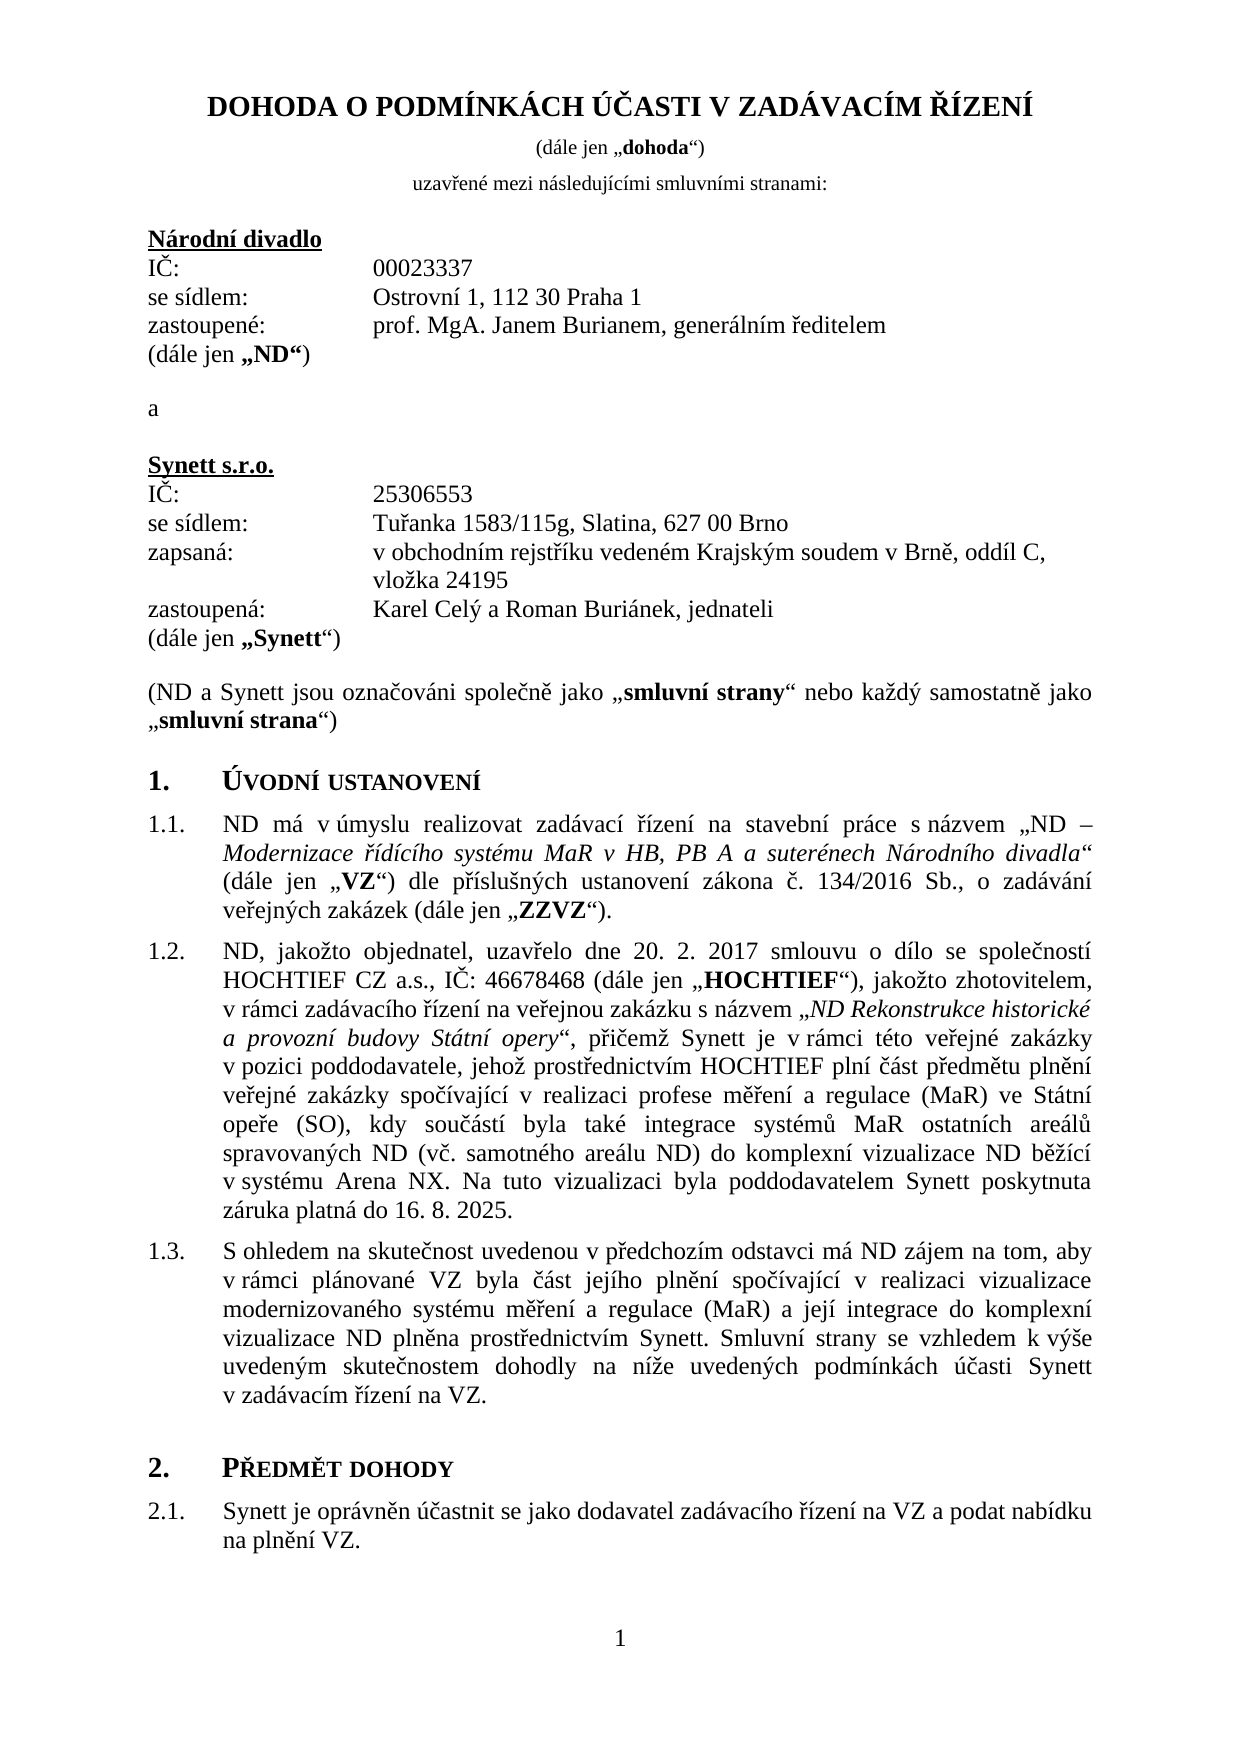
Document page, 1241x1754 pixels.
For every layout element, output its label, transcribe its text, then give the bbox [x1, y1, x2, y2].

subtitle ND má v úmyslu realizovat zadávací řízení na stavební práce s názvem „ND – Modernizace řídícího systému MaR v HB, PB A a suterénech Národního divadla“ (dále jen „VZ“) dle příslušných ustanovení zákona č. 134/2016 Sb., o zadávání veřejných zakázek (dále jen „ZZVZ“). [148, 809, 1092, 924]
text (dále jen „Synett“) [148, 623, 1092, 652]
text se sídlem: Ostrovní 1, 112 30 Praha 1 [148, 282, 1092, 310]
subtitle ND, jakožto objednatel, uzavřelo dne 20. 2. 2017 smlouvu o dílo se společností HOCHTIEF CZ a.s., IČ: 46678468 (dále jen „HOCHTIEF“), jakožto zhotovitelem, v rámci zadávacího řízení na veřejnou zakázku s názvem „ND Rekonstrukce historické a provozní budovy Státní opery“, přičemž Synett je v rámci této veřejné zakázky v pozici poddodavatele, jehož prostřednictvím HOCHTIEF plní část předmětu plnění veřejné zakázky spočívající v realizaci profese měření a regulace (MaR) ve Státní opeře (SO), kdy součástí byla také integrace systémů MaR ostatních areálů spravovaných ND (vč. samotného areálu ND) do komplexní vizualizace ND běžící v systému Arena NX. Na tuto vizualizaci byla poddodavatelem Synett poskytnuta záruka platná do 16. 8. 2025. [148, 936, 1092, 1224]
text zapsaná: v obchodním rejstříku vedeném Krajským soudem v Brně, oddíl C, vložka 24195 [148, 537, 1092, 594]
title DOHODA O PODMÍNKÁCH ÚČASTI V ZADÁVACÍM ŘÍZENÍ [148, 89, 1092, 122]
text se sídlem: Tuřanka 1583/115g, Slatina, 627 00 Brno [148, 508, 1092, 537]
subtitle Synett je oprávněn účastnit se jako dodavatel zadávacího řízení na VZ a podat nabídku na plnění VZ. [148, 1496, 1092, 1554]
text IČ: 00023337 [148, 253, 1092, 282]
text IČ: 25306553 [148, 479, 1092, 508]
text Národní divadlo [148, 224, 1092, 253]
subtitle Úvodní ustanovení [148, 763, 1092, 796]
text zastoupené: prof. MgA. Janem Burianem, generálním ředitelem [148, 310, 1092, 339]
text Synett s.r.o. [148, 450, 1092, 479]
text (dále jen „ND“) [148, 339, 1092, 368]
text uzavřené mezi následujícími smluvními stranami: [148, 171, 1092, 195]
text a [148, 393, 1092, 422]
text (dále jen „dohoda“) [148, 135, 1092, 159]
subtitle Předmět dohody [148, 1450, 1092, 1484]
text zastoupená: Karel Celý a Roman Buriánek, jednateli [148, 594, 1092, 623]
text (ND a Synett jsou označováni společně jako „smluvní strany“ nebo každý samostatně jako „smluvní strana“) [148, 677, 1092, 734]
subtitle S ohledem na skutečnost uvedenou v předchozím odstavci má ND zájem na tom, aby v rámci plánované VZ byla část jejího plnění spočívající v realizaci vizualizace modernizovaného systému měření a regulace (MaR) a její integrace do komplexní vizualizace ND plněna prostřednictvím Synett. Smluvní strany se vzhledem k výše uvedeným skutečnostem dohodly na níže uvedených podmínkách účasti Synett v zadávacím řízení na VZ. [148, 1236, 1092, 1409]
